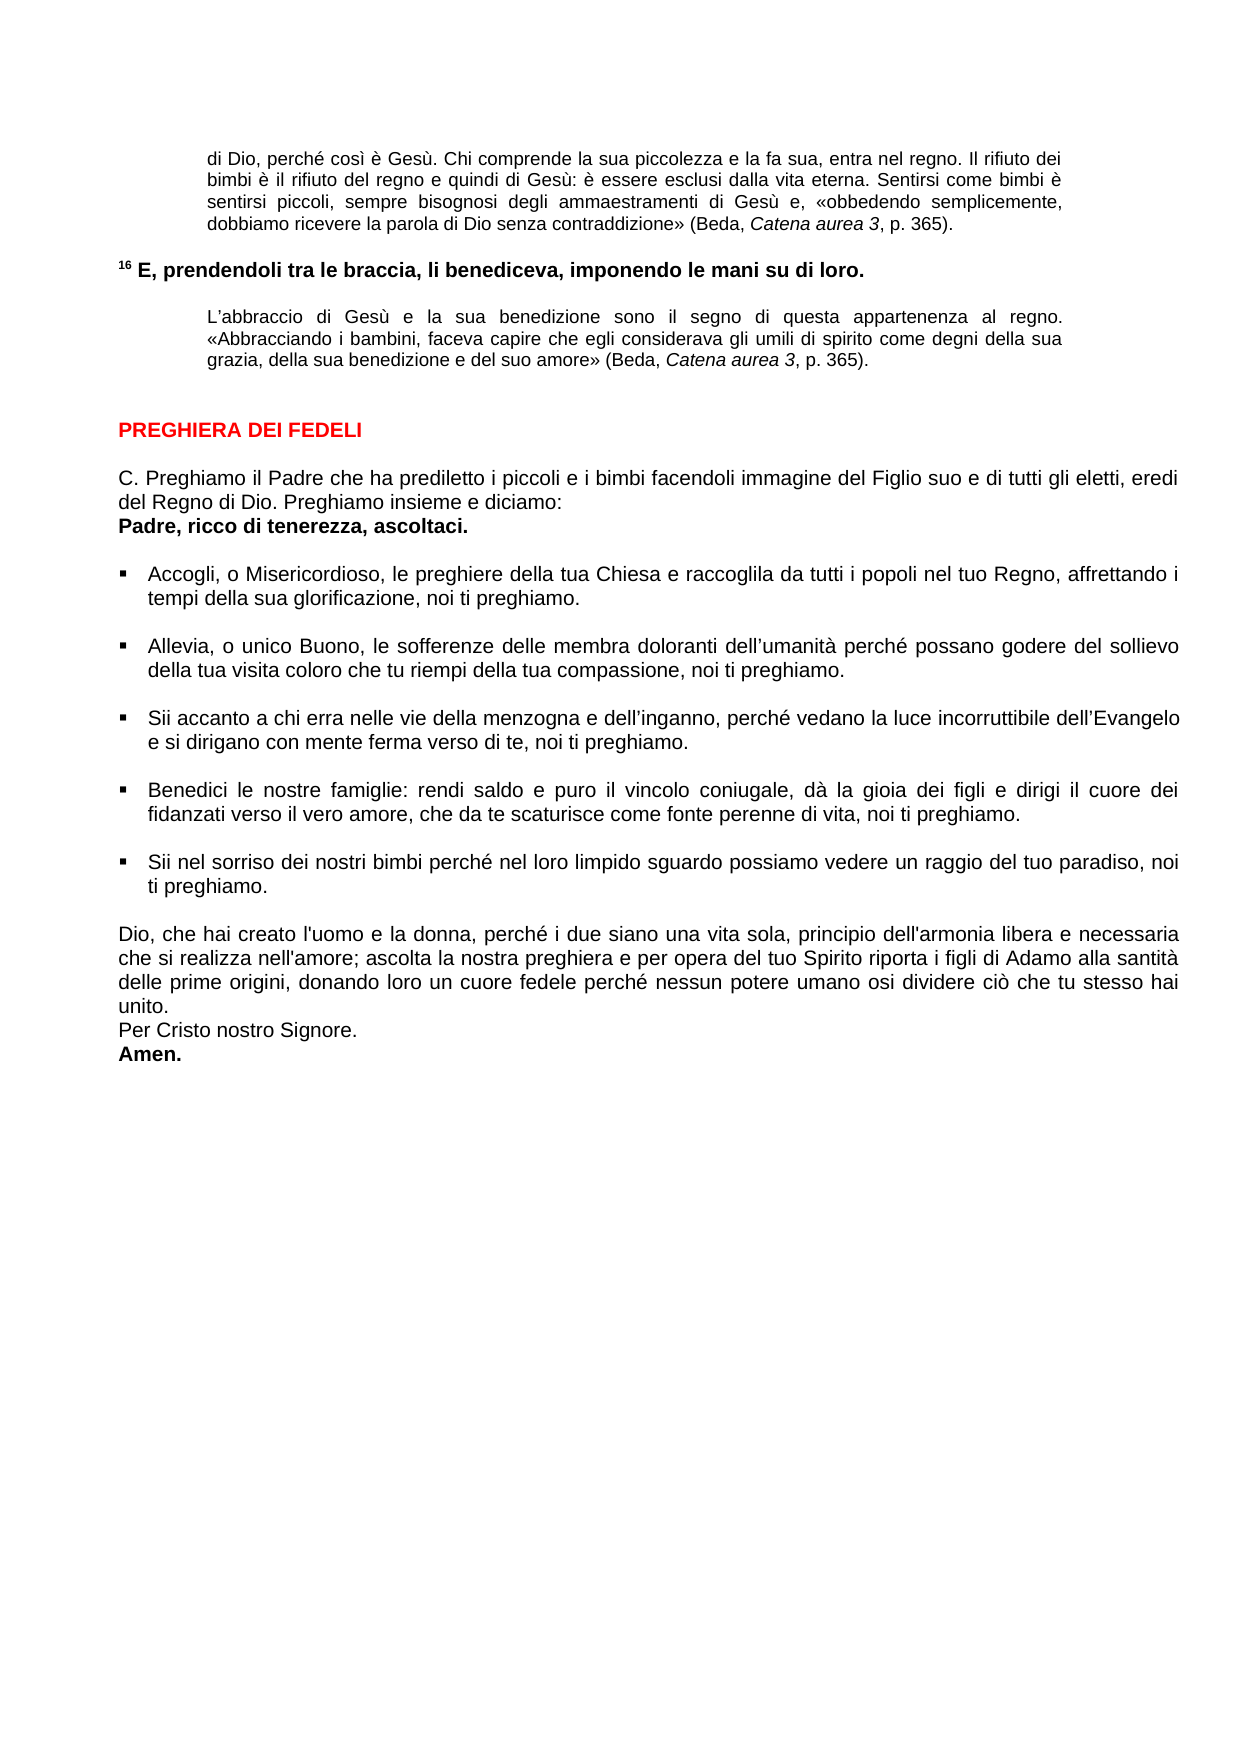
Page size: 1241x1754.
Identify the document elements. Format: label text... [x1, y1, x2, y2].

text Per Cristo nostro Signore. [118, 1018, 1063, 1042]
text C. Preghiamo il Padre che ha prediletto i piccoli e i bimbi facendoli immagine del Figlio suo e di tutti gli eletti, eredi del Regno di Dio. Preghiamo insieme e diciamo: [118, 466, 1181, 514]
text Padre, ricco di tenerezza, ascoltaci. [118, 514, 1181, 538]
text L’abbraccio di Gesù e la sua benedizione sono il segno di questa appartenenza al regno. «Abbracciando i bambini, faceva capire che egli considerava gli umili di spirito come degni della sua grazia, della sua benedizione e del suo amore» (Beda, Catena aurea 3, p. 365). [207, 306, 1063, 370]
list Benedici le nostre famiglie: rendi saldo e puro il vincolo coniugale, dà la gioia dei figli e dirigi il cuore dei fidanzati verso il vero amore, che da te scaturisce come fonte perenne di vita, noi ti preghiamo. [118, 778, 1181, 826]
text Dio, che hai creato l'uomo e la donna, perché i due siano una vita sola, principio dell'armonia libera e necessaria che si realizza nell'amore; ascolta la nostra preghiera e per opera del tuo Spirito riporta i figli di Adamo alla santità delle prime origini, donando loro un cuore fedele perché nessun potere umano osi dividere ciò che tu stesso hai unito. [118, 922, 1181, 1018]
list Sii accanto a chi erra nelle vie della menzogna e dell’inganno, perché vedano la luce incorruttibile dell’Evangelo e si dirigano con mente ferma verso di te, noi ti preghiamo. [118, 706, 1181, 754]
text Amen. [118, 1042, 1063, 1066]
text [207, 148, 1063, 234]
list Sii nel sorriso dei nostri bimbi perché nel loro limpido sguardo possiamo vedere un raggio del tuo paradiso, noi ti preghiamo. [118, 850, 1181, 898]
text PREGHIERA DEI FEDELI [118, 418, 1181, 442]
list Allevia, o unico Buono, le sofferenze delle membra doloranti dell’umanità perché possano godere del sollievo della tua visita coloro che tu riempi della tua compassione, noi ti preghiamo. [118, 634, 1181, 682]
list Accogli, o Misericordioso, le preghiere della tua Chiesa e raccoglila da tutti i popoli nel tuo Regno, affrettando i tempi della sua glorificazione, noi ti preghiamo. [118, 562, 1181, 610]
text 16 E, prendendoli tra le braccia, li benediceva, imponendo le mani su di loro. [118, 258, 1181, 282]
